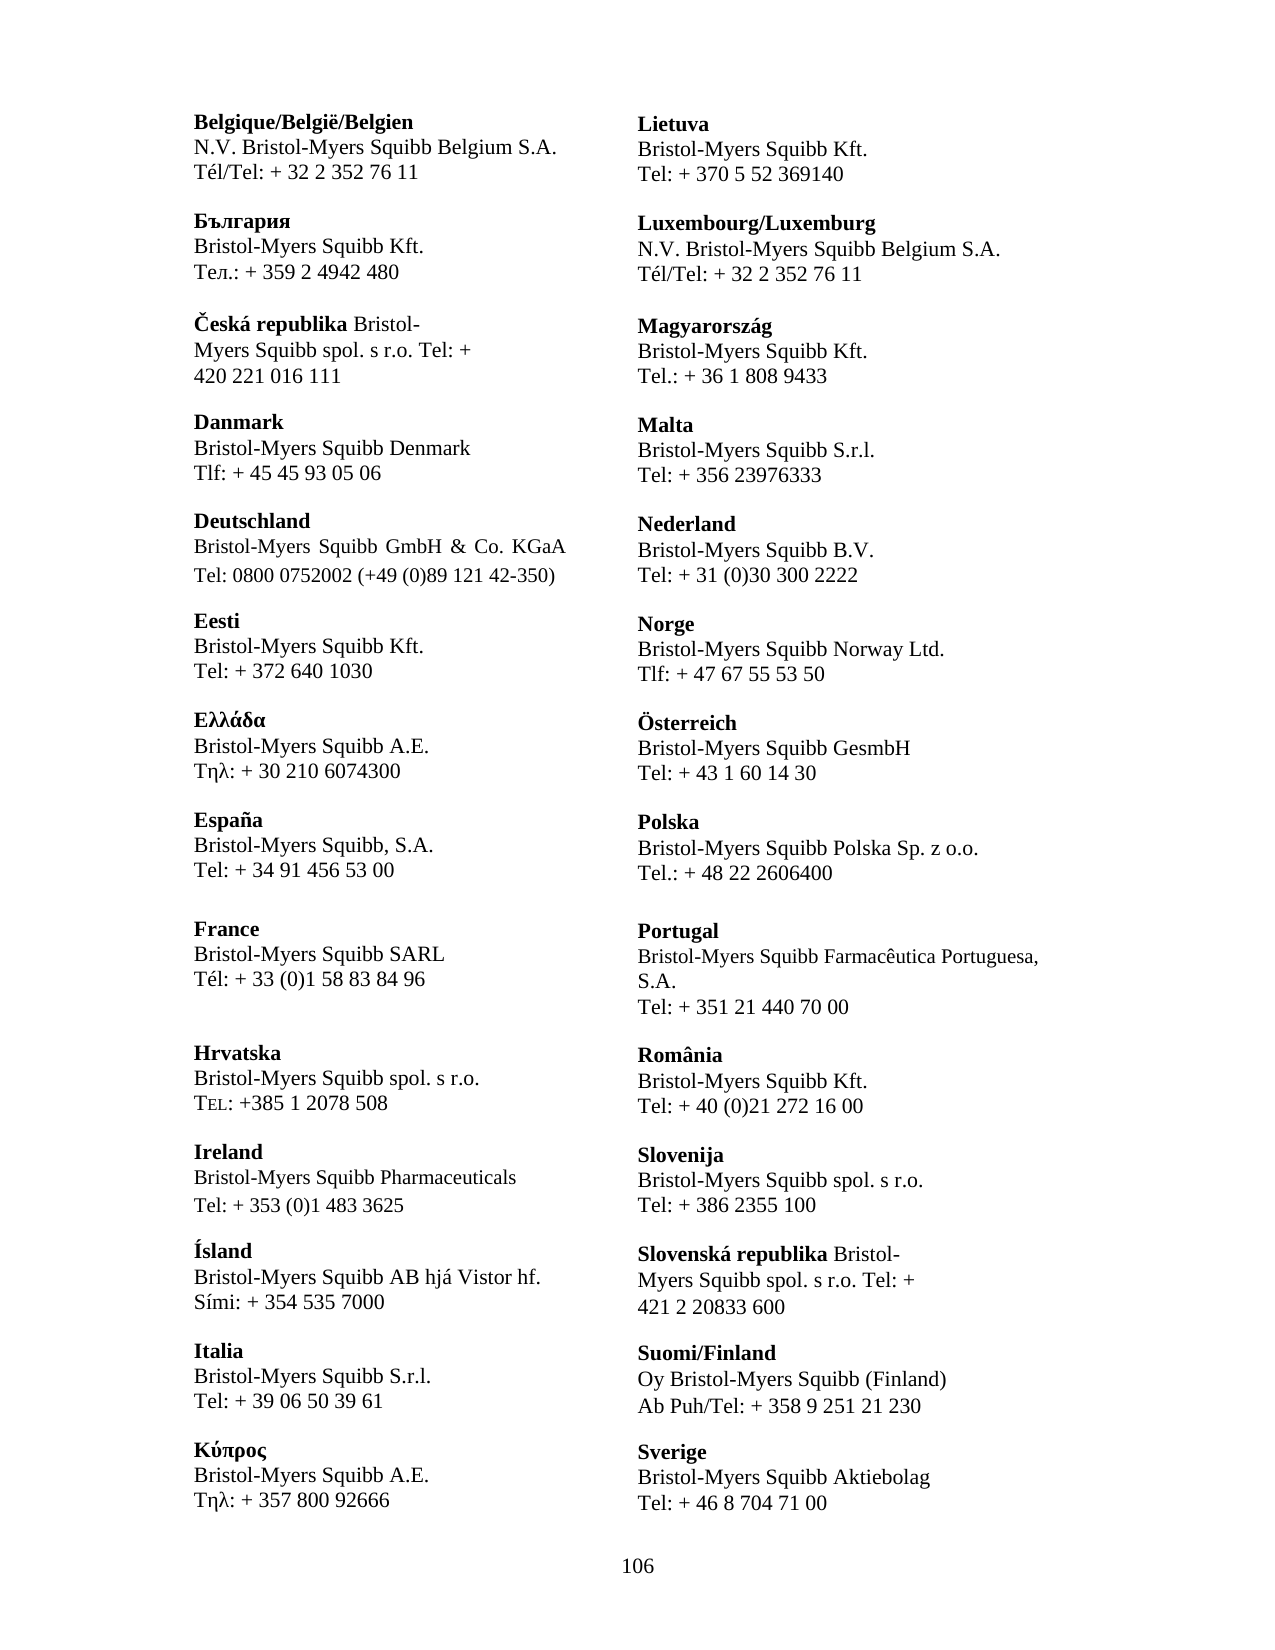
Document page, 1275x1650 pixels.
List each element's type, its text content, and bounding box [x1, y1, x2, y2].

text Slovenská republika Bristol-Myers Squibb spol. s r.o. Tel: + 421 2 20833 600 [637, 1241, 921, 1319]
text Österreich [637, 710, 1125, 735]
text Suomi/Finland [637, 1340, 1125, 1366]
text Sverige [637, 1439, 1125, 1464]
text Norge [637, 611, 1125, 636]
text Tel: + 370 5 52 369140 [637, 161, 1125, 187]
text Bristol-Myers Squibb Norway Ltd. [637, 636, 1125, 661]
text Luxembourg/Luxemburg [637, 210, 1125, 235]
text Bristol-Myers Squibb Pharmaceuticals Tel: + 353 (0)1 483 3625 [194, 1165, 529, 1217]
text Bristol-Myers Squibb Kft. [637, 338, 1125, 363]
text Bristol-Myers Squibb Aktiebolag [637, 1464, 1125, 1489]
text Tél/Tel: + 32 2 352 76 11 [194, 159, 567, 184]
text Malta [637, 412, 1125, 437]
text Portugal [637, 918, 1125, 943]
text Hrvatska [194, 1040, 567, 1065]
text Bristol-Myers Squibb Kft. [637, 136, 1125, 161]
text España [194, 807, 567, 832]
text Tél/Tel: + 32 2 352 76 11 [637, 261, 1125, 286]
text България [194, 208, 567, 233]
text România [637, 1042, 1125, 1068]
text Bristol-Myers Squibb, S.A. [194, 832, 567, 857]
text Bristol-Myers Squibb Kft. [637, 1068, 1125, 1093]
text Τηλ: + 30 210 6074300 [194, 758, 567, 783]
text Κύπρος [194, 1437, 567, 1462]
text Tel: + 40 (0)21 272 16 00 [637, 1093, 1125, 1118]
text Tel: + 386 2355 100 [637, 1192, 1125, 1217]
text Tlf: + 45 45 93 05 06 [194, 460, 567, 485]
text Τηλ: + 357 800 92666 [194, 1487, 567, 1513]
text Bristol-Myers Squibb Polska Sp. z o.o. [637, 834, 1125, 860]
text Tel: + 46 8 704 71 00 [637, 1489, 1125, 1515]
text Bristol-Myers Squibb Kft. [194, 233, 567, 259]
text Bristol-Myers Squibb S.r.l. [637, 437, 1125, 462]
text Bristol-Myers Squibb Denmark [194, 434, 567, 460]
text Ελλάδα [194, 707, 567, 732]
text France [194, 916, 567, 941]
text Tel: + 372 640 1030 [194, 658, 567, 684]
text Tel: + 31 (0)30 300 2222 [637, 562, 1125, 587]
text Lietuva [637, 111, 1125, 136]
text Sími: + 354 535 7000 [194, 1289, 567, 1314]
text Bristol-Myers Squibb spol. s r.o. [194, 1065, 567, 1090]
text Italia [194, 1338, 567, 1363]
text Bristol-Myers Squibb GesmbH [637, 735, 1125, 760]
text Česká republika Bristol-Myers Squibb spol. s r.o. Tel: + 420 221 016 111 [194, 311, 475, 389]
text Nederland [637, 511, 1125, 536]
text Tel: + 39 06 50 39 61 [194, 1388, 567, 1413]
text 106 [150, 1553, 1125, 1578]
text Danmark [194, 409, 567, 434]
text Eesti [194, 608, 567, 633]
text Slovenija [637, 1142, 1125, 1167]
text Bristol-Myers Squibb Farmacêutica Portuguesa, [637, 944, 1125, 968]
text N.V. Bristol-Myers Squibb Belgium S.A. [637, 236, 1125, 261]
text Bristol-Myers Squibb SARL [194, 941, 567, 966]
text TEL: +385 1 2078 508 [194, 1090, 567, 1116]
text Tél: + 33 (0)1 58 83 84 96 [194, 966, 567, 991]
text Magyarország [637, 313, 1125, 338]
text S.A. [637, 968, 1125, 994]
text Bristol-Myers Squibb A.E. [194, 733, 567, 758]
text Polska [637, 809, 1125, 834]
text Deutschland [194, 508, 567, 534]
text Bristol-Myers Squibb S.r.l. [194, 1363, 567, 1388]
text Tel.: + 36 1 808 9433 [637, 363, 1125, 388]
text Bristol-Myers Squibb spol. s r.o. [637, 1167, 1125, 1192]
text Tlf: + 47 67 55 53 50 [637, 661, 1125, 686]
text Ireland [194, 1139, 567, 1164]
text Tel: + 351 21 440 70 00 [637, 994, 1125, 1019]
text N.V. Bristol-Myers Squibb Belgium S.A. [194, 134, 567, 159]
text Tel: + 356 23976333 [637, 462, 1125, 488]
text Belgique/België/Belgien [194, 109, 567, 134]
text Bristol-Myers Squibb B.V. [637, 537, 1125, 562]
text Bristol-Myers Squibb AB hjá Vistor hf. [194, 1264, 567, 1289]
text Tel: + 34 91 456 53 00 [194, 857, 567, 882]
text Bristol-Myers Squibb Kft. [194, 633, 567, 658]
text Bristol-Myers Squibb A.E. [194, 1462, 567, 1487]
text Tel: + 43 1 60 14 30 [637, 760, 1125, 786]
text Bristol-Myers Squibb GmbH & Co. KGaA Tel: 0800 0752002 (+49 (0)89 121 42-350) [194, 534, 567, 587]
text Tel.: + 48 22 2606400 [637, 860, 1125, 885]
text Teл.: + 359 2 4942 480 [194, 259, 567, 284]
text Oy Bristol-Myers Squibb (Finland) Ab Puh/Tel: + 358 9 251 21 230 [637, 1366, 975, 1419]
text Ísland [194, 1238, 567, 1263]
